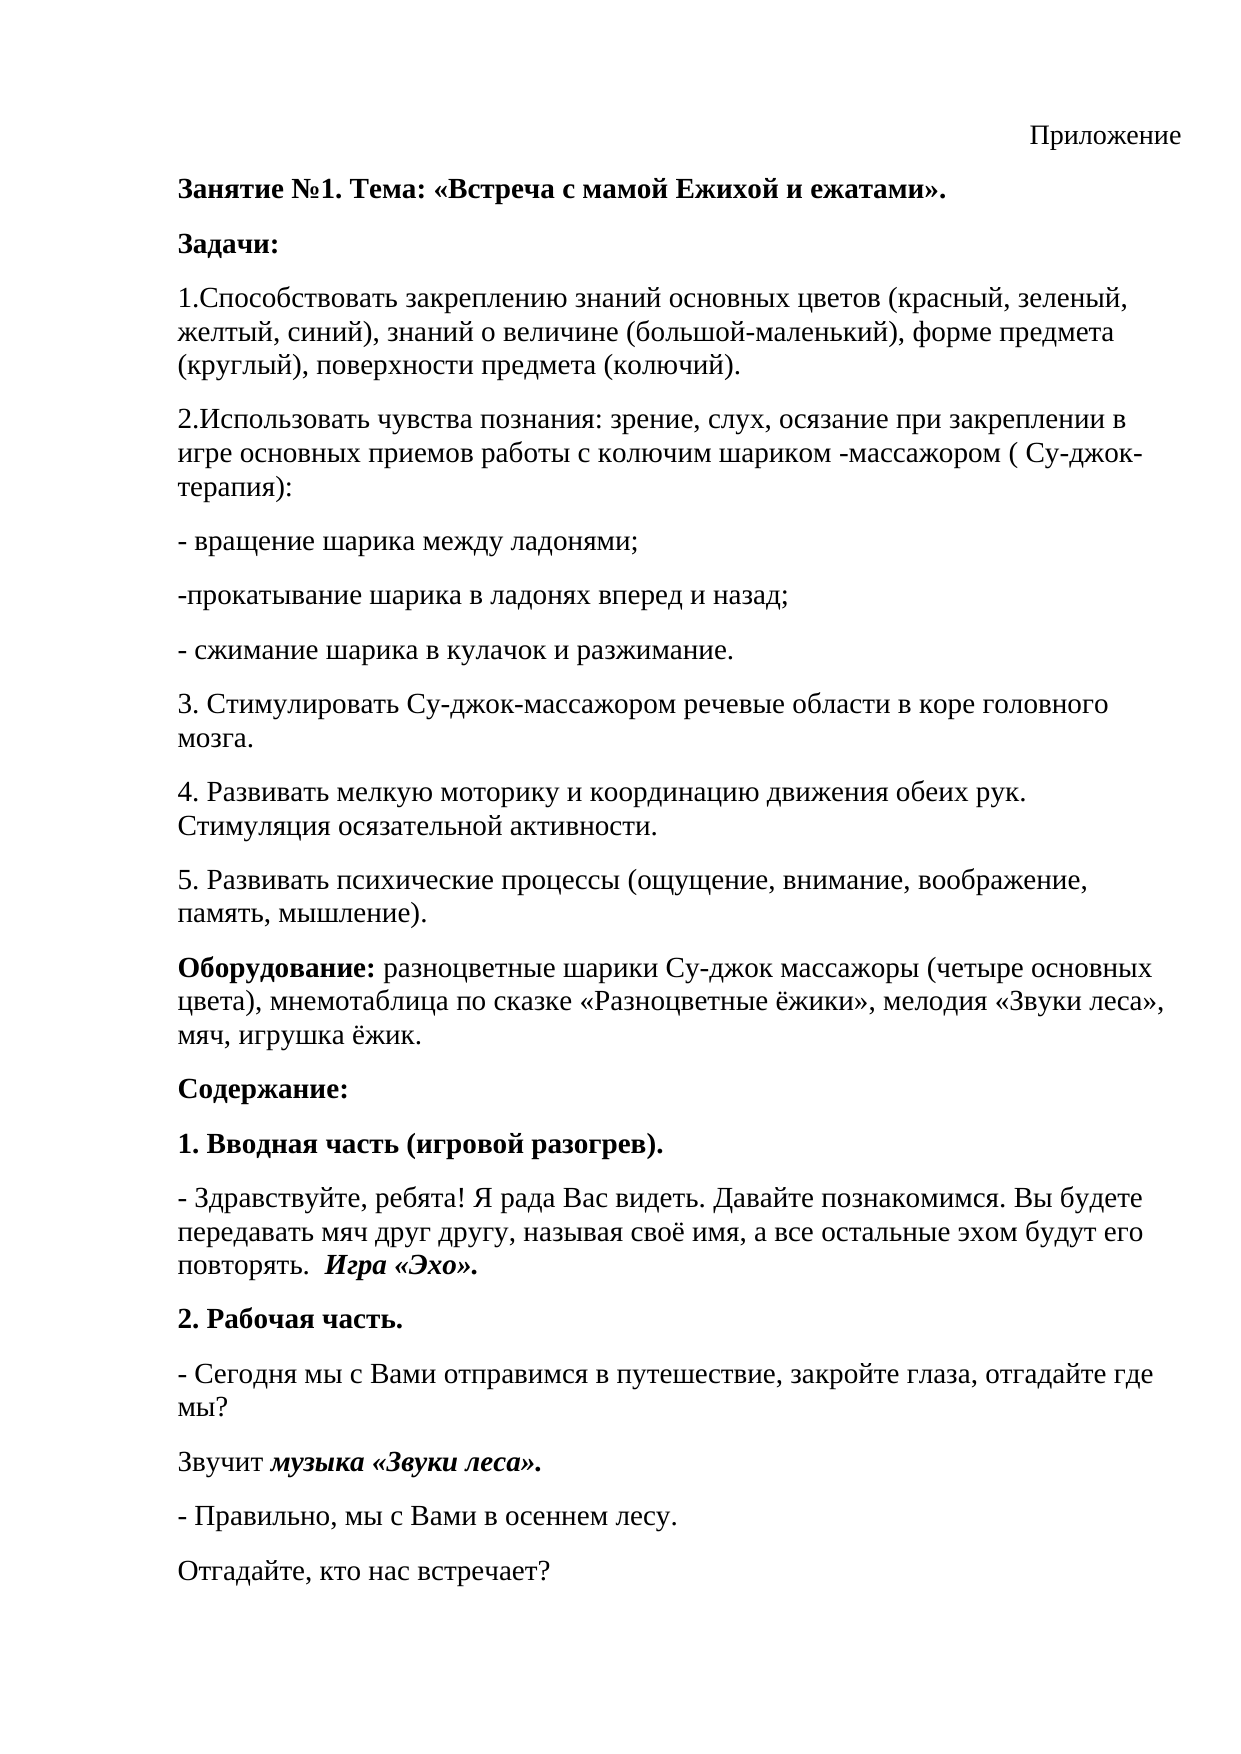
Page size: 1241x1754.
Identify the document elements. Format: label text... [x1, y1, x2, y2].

text 3. Стимулировать Су-джок-массажором речевые области в коре головного мозга. [177, 686, 1181, 753]
text - Сегодня мы с Вами отправимся в путешествие, закройте глаза, отгадайте где мы? [177, 1356, 1181, 1423]
text 1. Вводная часть (игровой разогрев). [177, 1126, 1181, 1159]
text Звучит музыка «Звуки леса». [177, 1444, 1181, 1477]
text 2.Использовать чувства познания: зрение, слух, осязание при закреплении в игре основных приемов работы с колючим шариком -массажором ( Су-джок-терапия): [177, 402, 1181, 502]
text Оборудование: разноцветные шарики Су-джок массажоры (четыре основных цвета), мнемотаблица по сказке «Разноцветные ёжики», мелодия «Звуки леса», мяч, игрушка ёжик. [177, 950, 1181, 1051]
text 4. Развивать мелкую моторику и координацию движения обеих рук. Стимуляция осязательной активности. [177, 774, 1181, 841]
text Отгадайте, кто нас встречает? [177, 1553, 1181, 1586]
text - вращение шарика между ладонями; [177, 523, 1181, 557]
text Задачи: [177, 226, 1181, 259]
text 5. Развивать психические процессы (ощущение, внимание, воображение, память, мышление). [177, 862, 1181, 929]
text - Здравствуйте, ребята! Я рада Вас видеть. Давайте познакомимся. Вы будете передавать мяч друг другу, называя своё имя, а все остальные эхом будут его повторять. Игра «Эхо». [177, 1180, 1181, 1281]
text Содержание: [177, 1071, 1181, 1105]
text 2. Рабочая часть. [177, 1302, 1181, 1335]
text 1.Способствовать закреплению знаний основных цветов (красный, зеленый, желтый, синий), знаний о величине (большой-маленький), форме предмета (круглый), поверхности предмета (колючий). [177, 280, 1181, 381]
text - сжимание шарика в кулачок и разжимание. [177, 632, 1181, 665]
text Приложение [177, 118, 1181, 151]
text - Правильно, мы с Вами в осеннем лесу. [177, 1498, 1181, 1532]
text Занятие №1. Тема: «Встреча с мамой Ежихой и ежатами». [177, 171, 1181, 205]
text -прокатывание шарика в ладонях вперед и назад; [177, 577, 1181, 611]
